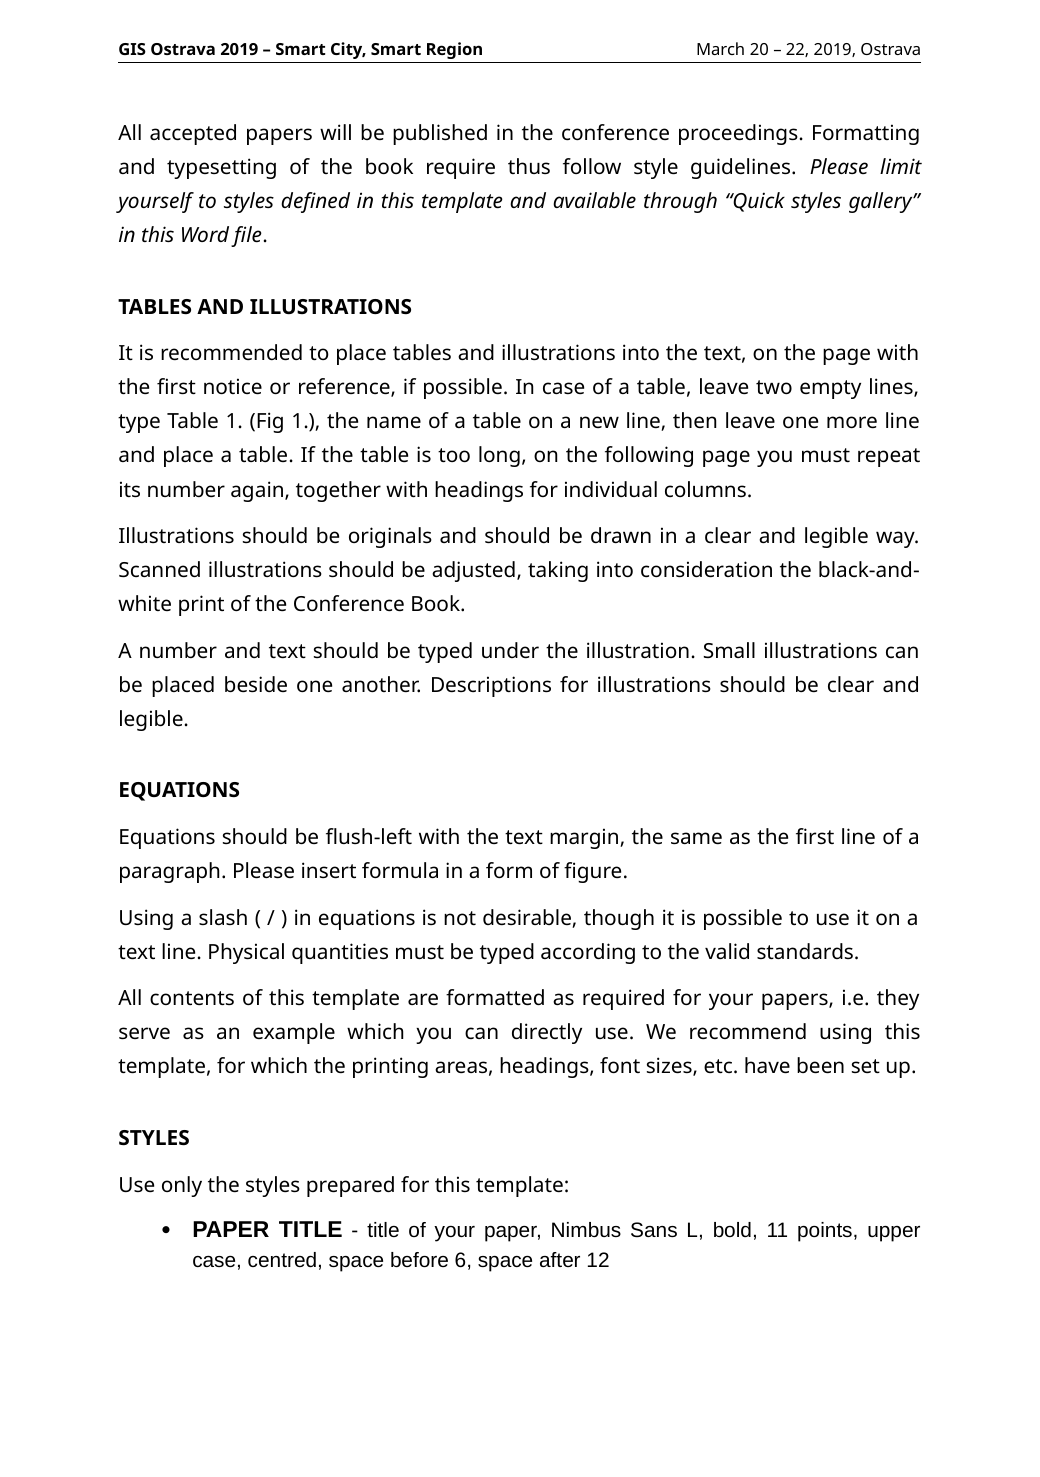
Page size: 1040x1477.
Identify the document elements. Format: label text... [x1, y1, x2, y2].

text All accepted papers will be published in the conference proceedings. Formatting and typesetting of the book require thus follow style guidelines. Please limit yourself to styles defined in this template and available through “Quick styles gallery” in this Word file. [118, 118, 921, 249]
subtitle Tables and illustrations [118, 292, 921, 320]
subtitle Styles [118, 1123, 921, 1152]
text A number and text should be typed under the illustration. Small illustrations can be placed beside one another. Descriptions for illustrations should be clear and legible. [118, 636, 921, 732]
text Using a slash ( / ) in equations is not desirable, though it is possible to use it on a text line. Physical quantities must be typed according to the valid standards. [118, 903, 921, 965]
subtitle EQUATIONS [118, 776, 921, 804]
text Use only the styles prepared for this template: [118, 1170, 921, 1198]
text Illustrations should be originals and should be drawn in a clear and legible way. Scanned illustrations should be adjusted, taking into consideration the black-and-white print of the Conference Book. [118, 521, 921, 618]
text All contents of this template are formatted as required for your papers, i.e. they serve as an example which you can directly use. We recommend using this template, for which the printing areas, headings, font sizes, etc. have been set up. [118, 983, 921, 1080]
text It is recommended to place tables and illustrations into the text, on the page with the first notice or reference, if possible. In case of a table, leave two empty lines, type Table 1. (Fig 1.), the name of a table on a new line, then leave one more line and place a table. If the table is too long, on the following page you must repeat its number again, together with headings for individual columns. [118, 338, 921, 503]
list paper TITLE - title of your paper, Nimbus Sans L, bold, 11 points, upper case, centred, space before 6, space after 12 [162, 1216, 921, 1271]
text Equations should be flush-left with the text margin, the same as the first line of a paragraph. Please insert formula in a form of figure. [118, 822, 921, 885]
